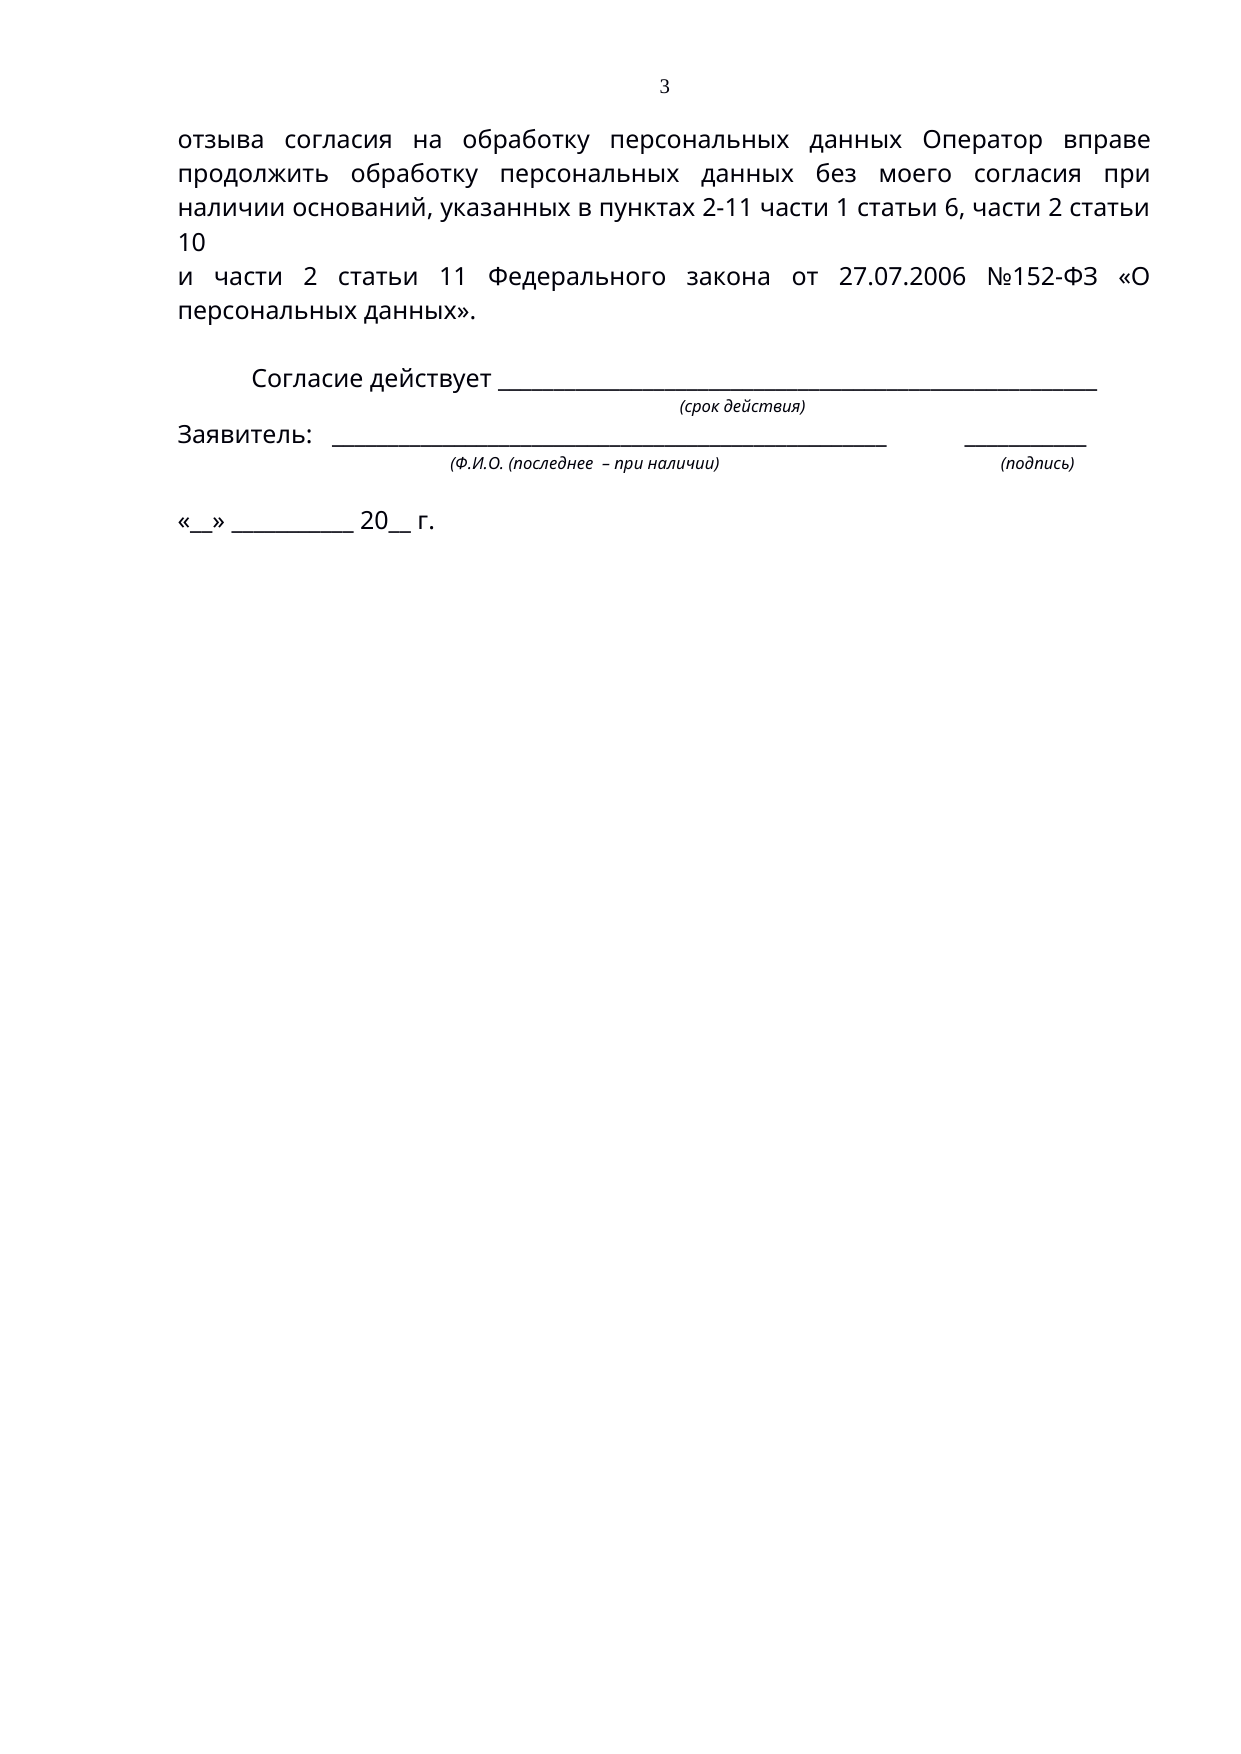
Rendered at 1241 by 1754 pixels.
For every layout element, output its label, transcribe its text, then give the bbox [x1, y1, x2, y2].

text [177, 122, 1152, 326]
text (срок действия) [177, 394, 1152, 417]
text «__» ___________ 20__ г. [177, 503, 960, 537]
text (Ф.И.О. (последнее – при наличии) (подпись) [177, 451, 1152, 474]
text Заявитель: __________________________________________________ ___________ [177, 417, 1152, 451]
text Согласие действует ______________________________________________________ [177, 360, 1152, 394]
